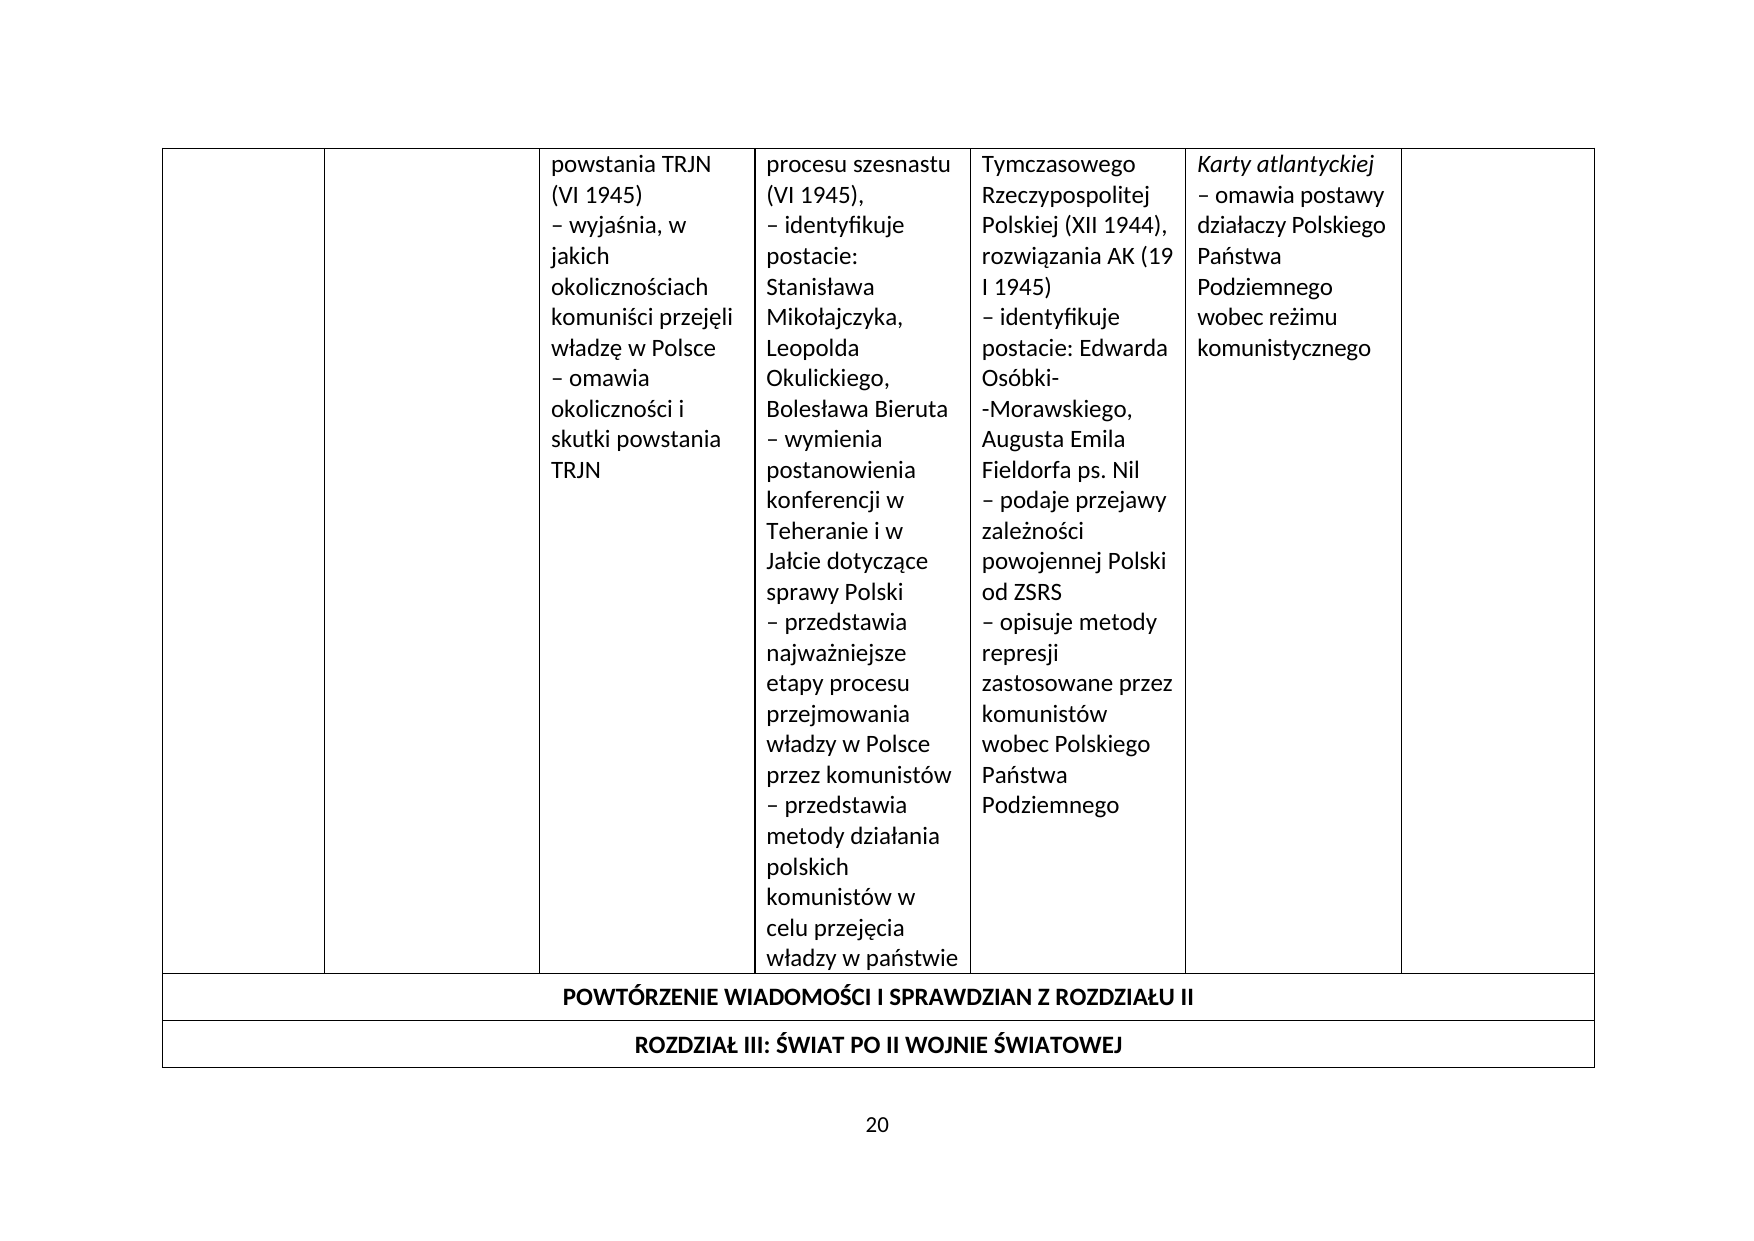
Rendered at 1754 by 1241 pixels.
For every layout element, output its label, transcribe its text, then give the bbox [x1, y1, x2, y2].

table_cell POWTÓRZENIE WIADOMOŚCI I SPRAWDZIAN Z ROZDZIAŁU II [163, 974, 1594, 1020]
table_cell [971, 149, 1185, 973]
table_cell ROZDZIAŁ III: ŚWIAT PO II WOJNIE ŚWIATOWEJ [163, 1021, 1594, 1067]
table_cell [756, 149, 970, 973]
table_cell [1186, 149, 1401, 973]
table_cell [540, 149, 754, 973]
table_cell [1402, 149, 1594, 973]
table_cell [163, 149, 324, 973]
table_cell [325, 149, 539, 973]
